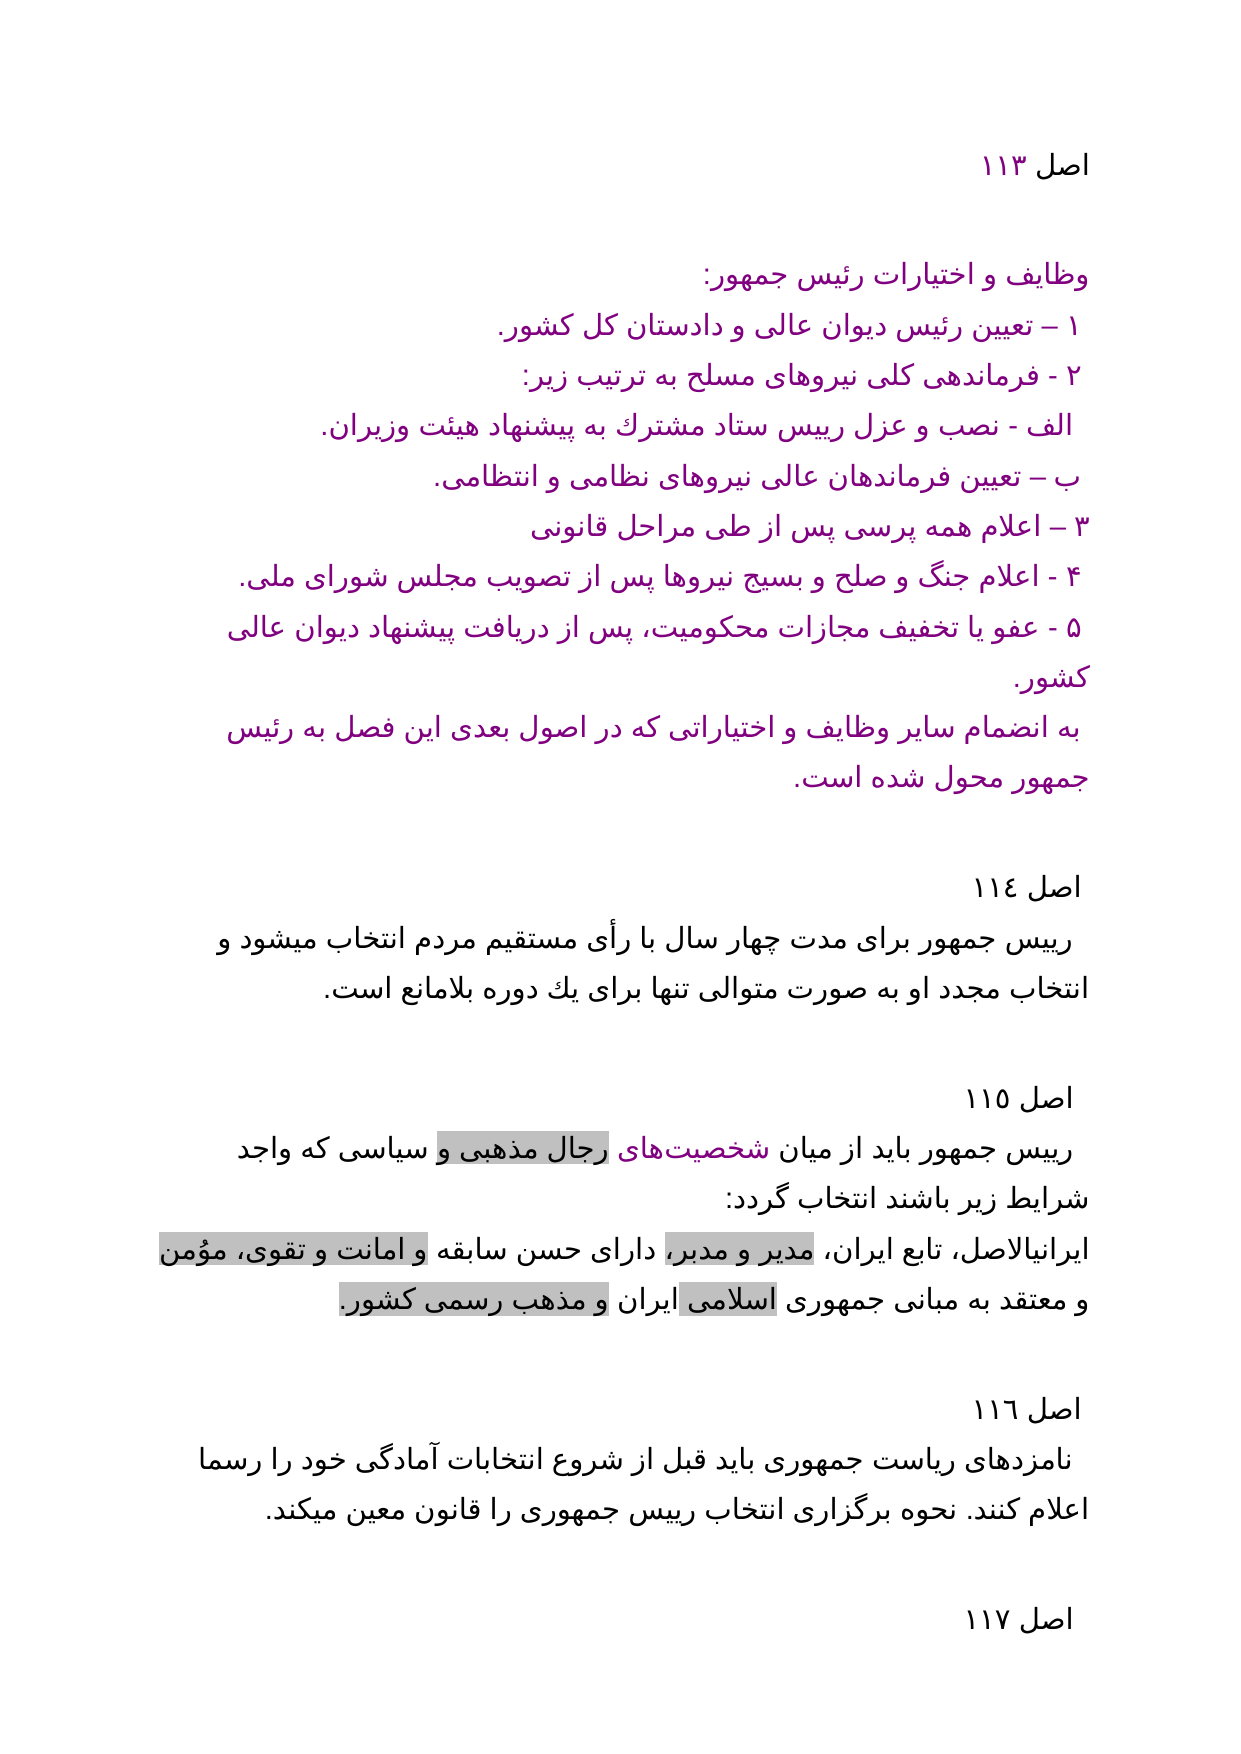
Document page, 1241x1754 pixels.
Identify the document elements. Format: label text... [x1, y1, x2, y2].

text رييس جمهور بايد از ميان شخصيت‌هاى رجال مذهبى و سياسى كه واجد شرايط زير باشند انتخاب گردد: [148, 1131, 1090, 1215]
text رييس جمهور براى مدت چهار سال با رأى مستقيم مردم انتخاب ميشود و انتخاب مجدد او به صورت متوالى تنها براى يك دوره بلامانع است. [148, 921, 1090, 1004]
text به انضمام ساير وظايف و اختياراتى که در اصول بعدى اين فصل به رئيس جمهور محول شده است. [148, 710, 1090, 794]
text الف - نصب و عزل رييس ستاد مشترك به پيشنهاد هيئت وزيران. [148, 408, 1090, 442]
text وظايف و اختيارات رئيس جمهور: [148, 257, 1090, 291]
text اصل ١١۳ [148, 148, 1090, 181]
text اصل ١١٤ [148, 870, 1090, 904]
text ايراني‏الاصل، تابع ايران، مدير و مدبر، داراى حسن سابقه و امانت و تقوى، موُمن و معتقد به مبانى جمهورى اسلامى ايران و مذهب رسمى كشور. [148, 1232, 1090, 1316]
text اصل ١١٥ [148, 1081, 1090, 1114]
text اصل ١١٦ [148, 1392, 1090, 1425]
text ۳ – اعلام همه پرسى پس از طى مراحل قانونى [148, 509, 1090, 542]
text ۲ - فرماندهى كلى نيروهاى مسلح به ترتيب زير: [148, 358, 1090, 392]
text ۵ - عفو يا تخفيف مجازات محكوميت، پس از دريافت پيشنهاد ديوان عالى كشور. [148, 609, 1090, 693]
text ب – تعيين فرماندهان عالى نيروهاى نظامى و انتظامى. [148, 459, 1090, 492]
text نامزدهاى رياست جمهورى بايد قبل از شروع انتخابات آمادگى خود را رسما اعلام كنند. نحوه برگزارى انتخاب رييس جمهورى را قانون معين ميكند. [148, 1442, 1090, 1526]
text اصل ١١٧ [148, 1602, 1090, 1636]
text ۱ – تعيين رئيس ديوان عالى و دادستان کل كشور. [148, 308, 1090, 341]
text ۴ - اعلام جنگ و صلح و بسيج نيروها پس از تصويب مجلس شوراى ملى. [148, 559, 1090, 593]
